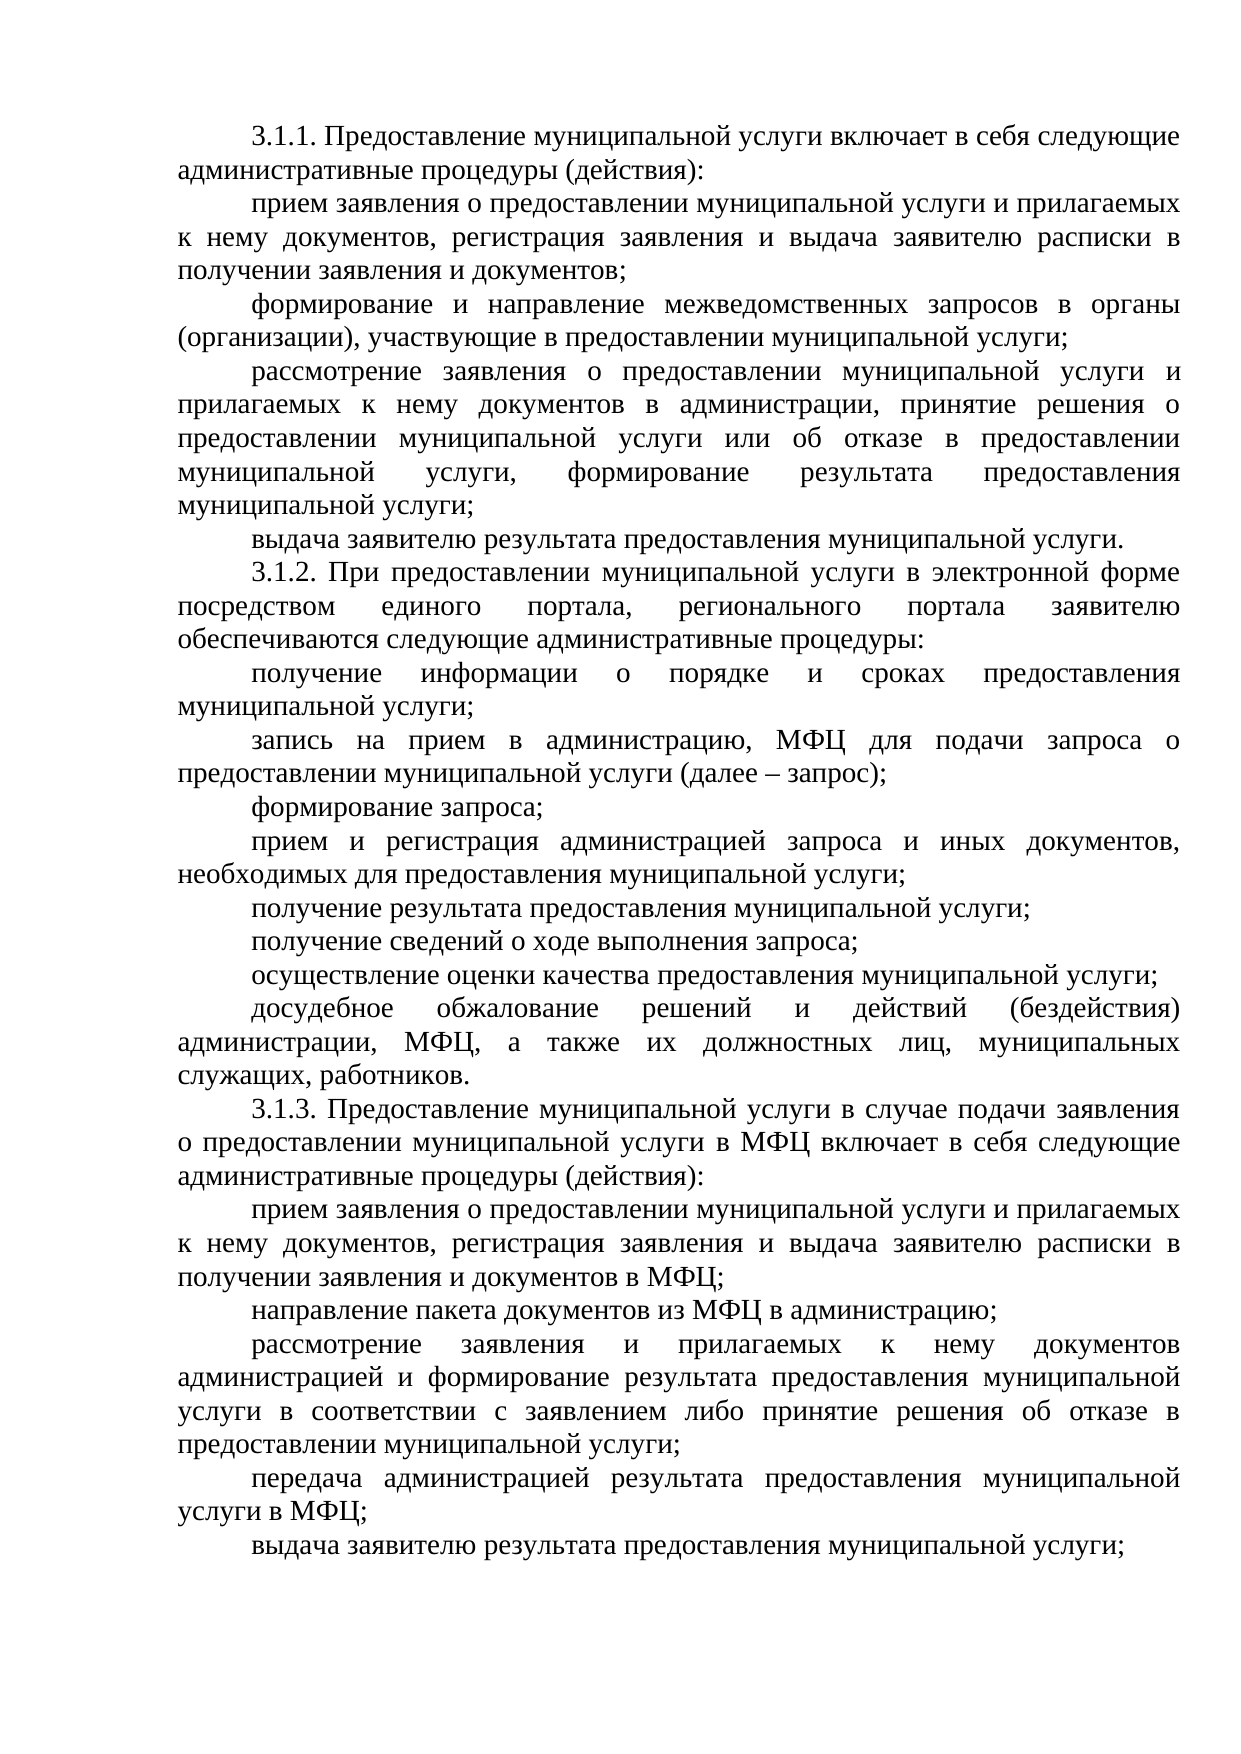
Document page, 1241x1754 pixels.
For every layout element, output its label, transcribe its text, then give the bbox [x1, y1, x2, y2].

text осуществление оценки качества предоставления муниципальной услуги; [177, 957, 1181, 990]
text прием и регистрация администрацией запроса и иных документов, необходимых для предоставления муниципальной услуги; [177, 823, 1181, 890]
text формирование запроса; [177, 789, 1181, 823]
text получение сведений о ходе выполнения запроса; [177, 923, 1181, 957]
text 3.1.2. При предоставлении муниципальной услуги в электронной форме посредством единого портала, регионального портала заявителю обеспечиваются следующие административные процедуры: [177, 554, 1181, 655]
text запись на прием в администрацию, МФЦ для подачи запроса о предоставлении муниципальной услуги (далее – запрос); [177, 722, 1181, 789]
text досудебное обжалование решений и действий (бездействия) администрации, МФЦ, а также их должностных лиц, муниципальных служащих, работников. [177, 990, 1181, 1091]
text получение информации о порядке и сроках предоставления муниципальной услуги; [177, 655, 1181, 722]
text получение результата предоставления муниципальной услуги; [177, 890, 1181, 923]
text 3.1.3. Предоставление муниципальной услуги в случае подачи заявления о предоставлении муниципальной услуги в МФЦ включает в себя следующие административные процедуры (действия): [177, 1091, 1181, 1192]
text формирование и направление межведомственных запросов в органы (организации), участвующие в предоставлении муниципальной услуги; [177, 286, 1181, 353]
text прием заявления о предоставлении муниципальной услуги и прилагаемых к нему документов, регистрация заявления и выдача заявителю расписки в получении заявления и документов; [177, 185, 1181, 286]
text выдача заявителю результата предоставления муниципальной услуги. [177, 521, 1181, 554]
text рассмотрение заявления о предоставлении муниципальной услуги и прилагаемых к нему документов в администрации, принятие решения о предоставлении муниципальной услуги или об отказе в предоставлении муниципальной услуги, формирование результата предоставления муниципальной услуги; [177, 353, 1181, 521]
text направление пакета документов из МФЦ в администрацию; [177, 1292, 1181, 1326]
text передача администрацией результата предоставления муниципальной услуги в МФЦ; [177, 1460, 1181, 1527]
text выдача заявителю результата предоставления муниципальной услуги; [177, 1527, 1181, 1561]
text рассмотрение заявления и прилагаемых к нему документов администрацией и формирование результата предоставления муниципальной услуги в соответствии с заявлением либо принятие решения об отказе в предоставлении муниципальной услуги; [177, 1326, 1181, 1460]
text прием заявления о предоставлении муниципальной услуги и прилагаемых к нему документов, регистрация заявления и выдача заявителю расписки в получении заявления и документов в МФЦ; [177, 1192, 1181, 1292]
text 3.1.1. Предоставление муниципальной услуги включает в себя следующие административные процедуры (действия): [177, 118, 1181, 185]
